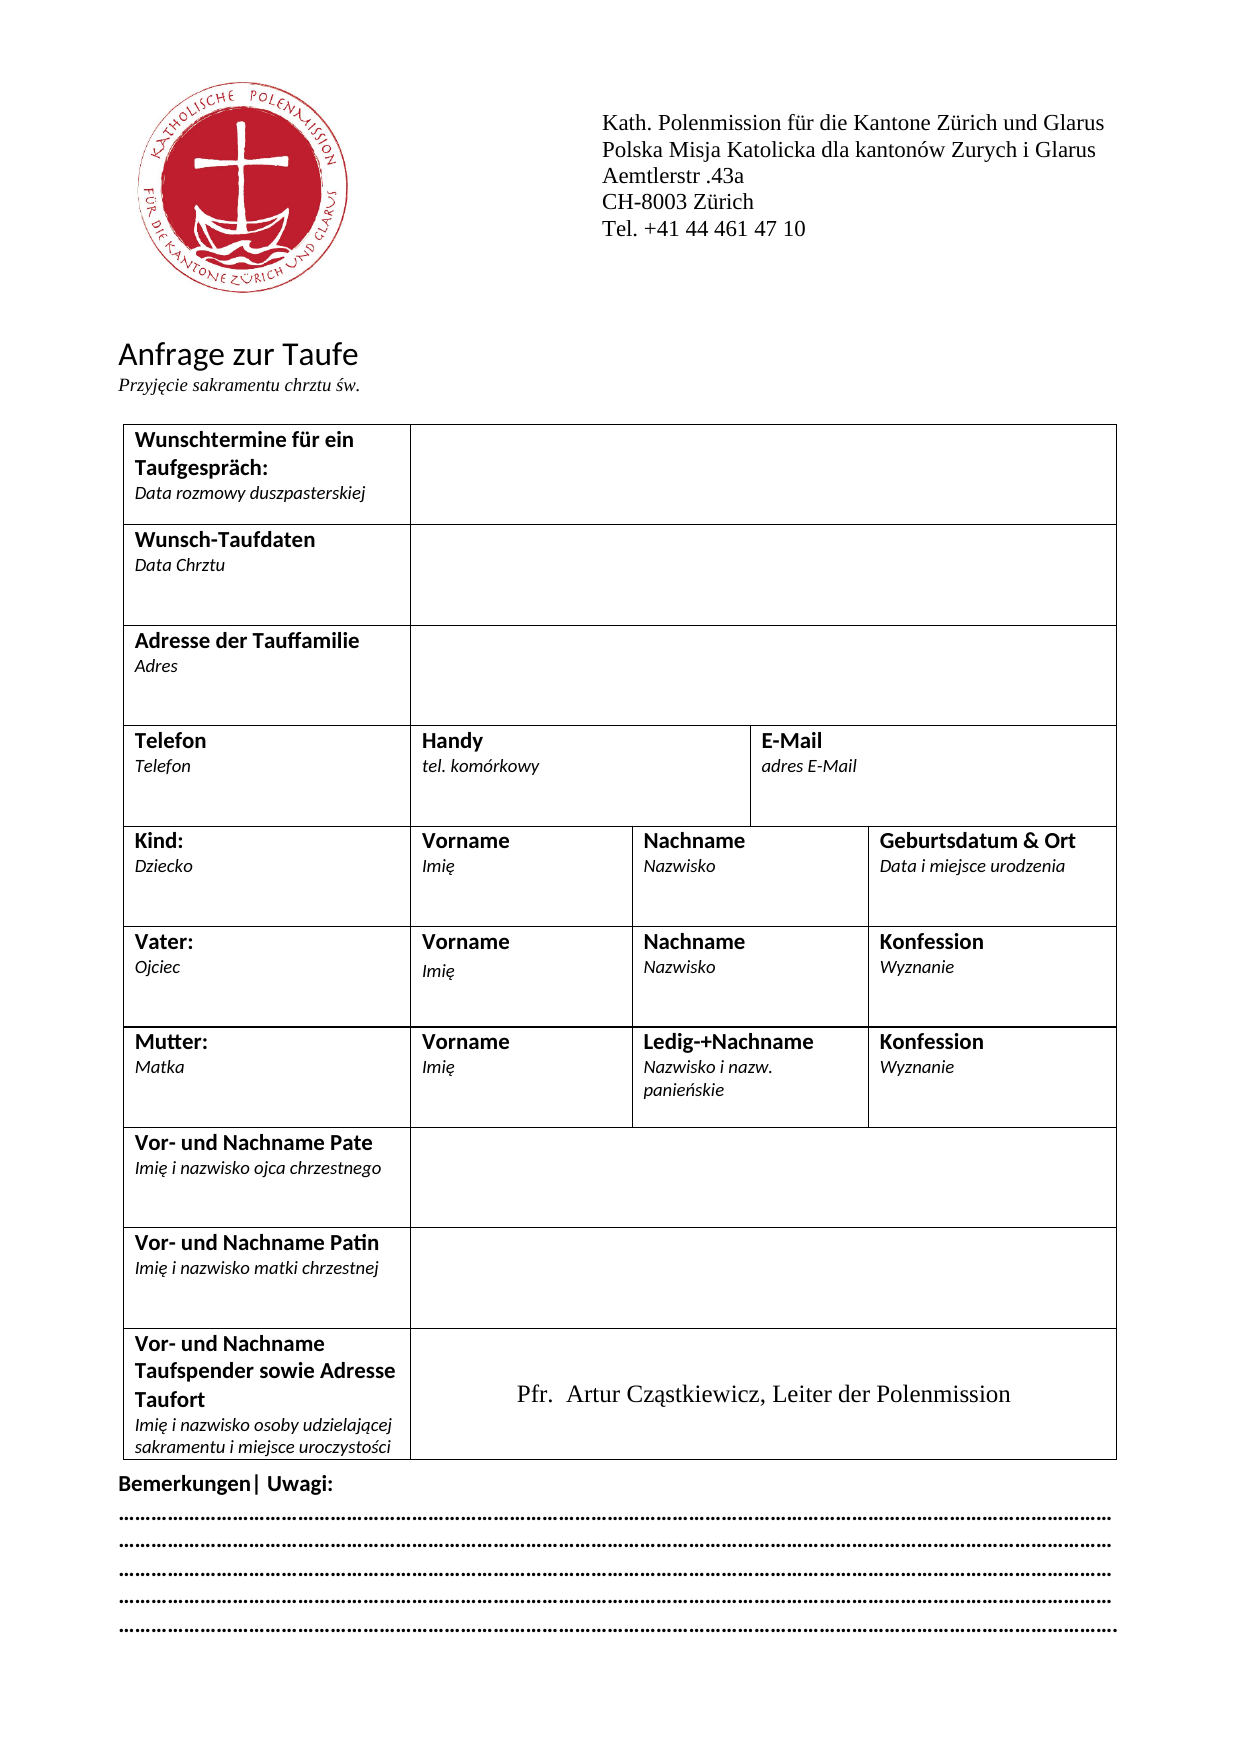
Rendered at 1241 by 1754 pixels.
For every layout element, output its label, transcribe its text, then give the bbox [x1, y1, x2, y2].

table_cell [411, 1128, 1116, 1227]
table_cell Vor- und Nachname Patin Imię i nazwisko matki chrzestnej [124, 1228, 410, 1328]
table_cell Ledig-+Nachname Nazwisko i nazw. panieńskie [633, 1028, 868, 1127]
table_cell Wunsch-Taufdaten Data Chrztu [124, 525, 410, 625]
table_cell [411, 525, 1116, 625]
table_cell Konfession Wyznanie [869, 1028, 1116, 1127]
table_cell Pfr. Artur Cząstkiewicz, Leiter der Polenmission [411, 1329, 1116, 1458]
table_cell Handy tel. komórkowy [411, 726, 750, 826]
title Anfrage zur Taufe [118, 333, 1152, 373]
table_cell Konfession Wyznanie [869, 927, 1116, 1026]
table_header Wunschtermine für ein Taufgespräch: Data rozmowy duszpasterskiej [124, 425, 410, 524]
table_cell Vorname Imię [411, 1028, 632, 1127]
table_cell Nachname Nazwisko [633, 927, 868, 1026]
table_cell Nachname Nazwisko [633, 827, 868, 926]
table_cell [411, 626, 1116, 725]
table_cell Vorname Imię [411, 827, 632, 926]
table_cell Vater: Ojciec [124, 927, 410, 1026]
table_cell Vor- und Nachname Taufspender sowie Adresse Taufort Imię i nazwisko osoby udzielającej sakramentu i miejsce uroczystości [124, 1329, 410, 1458]
picture [133, 75, 352, 304]
table_cell [411, 1228, 1116, 1328]
table_cell Vorname Imię [411, 927, 632, 1026]
table_cell Adresse der Tauffamilie Adres [124, 626, 410, 725]
text Przyjęcie sakramentu chrztu św. [118, 373, 1152, 395]
table_cell Vor- und Nachname Pate Imię i nazwisko ojca chrzestnego [124, 1128, 410, 1227]
table_cell E-Mail adres E-Mail [751, 726, 1116, 826]
table_cell Kind: Dziecko [124, 827, 410, 926]
table_cell Geburtsdatum & Ort Data i miejsce urodzenia [869, 827, 1116, 926]
table_cell Telefon Telefon [124, 726, 410, 826]
text Bemerkungen| Uwagi: ……………………………………………………………………………………………………………………………………………………………………………………………………………………………………………………………………………………………………………………………………………………………………………………………………………………………………………………………………………………………………………………………………………………………………………………………………………………………………………………………………………………………………………………………………………………………………………………………………………………………………………. [118, 1469, 1122, 1638]
table_header [411, 425, 1116, 524]
table_cell Mutter: Matka [124, 1028, 410, 1127]
